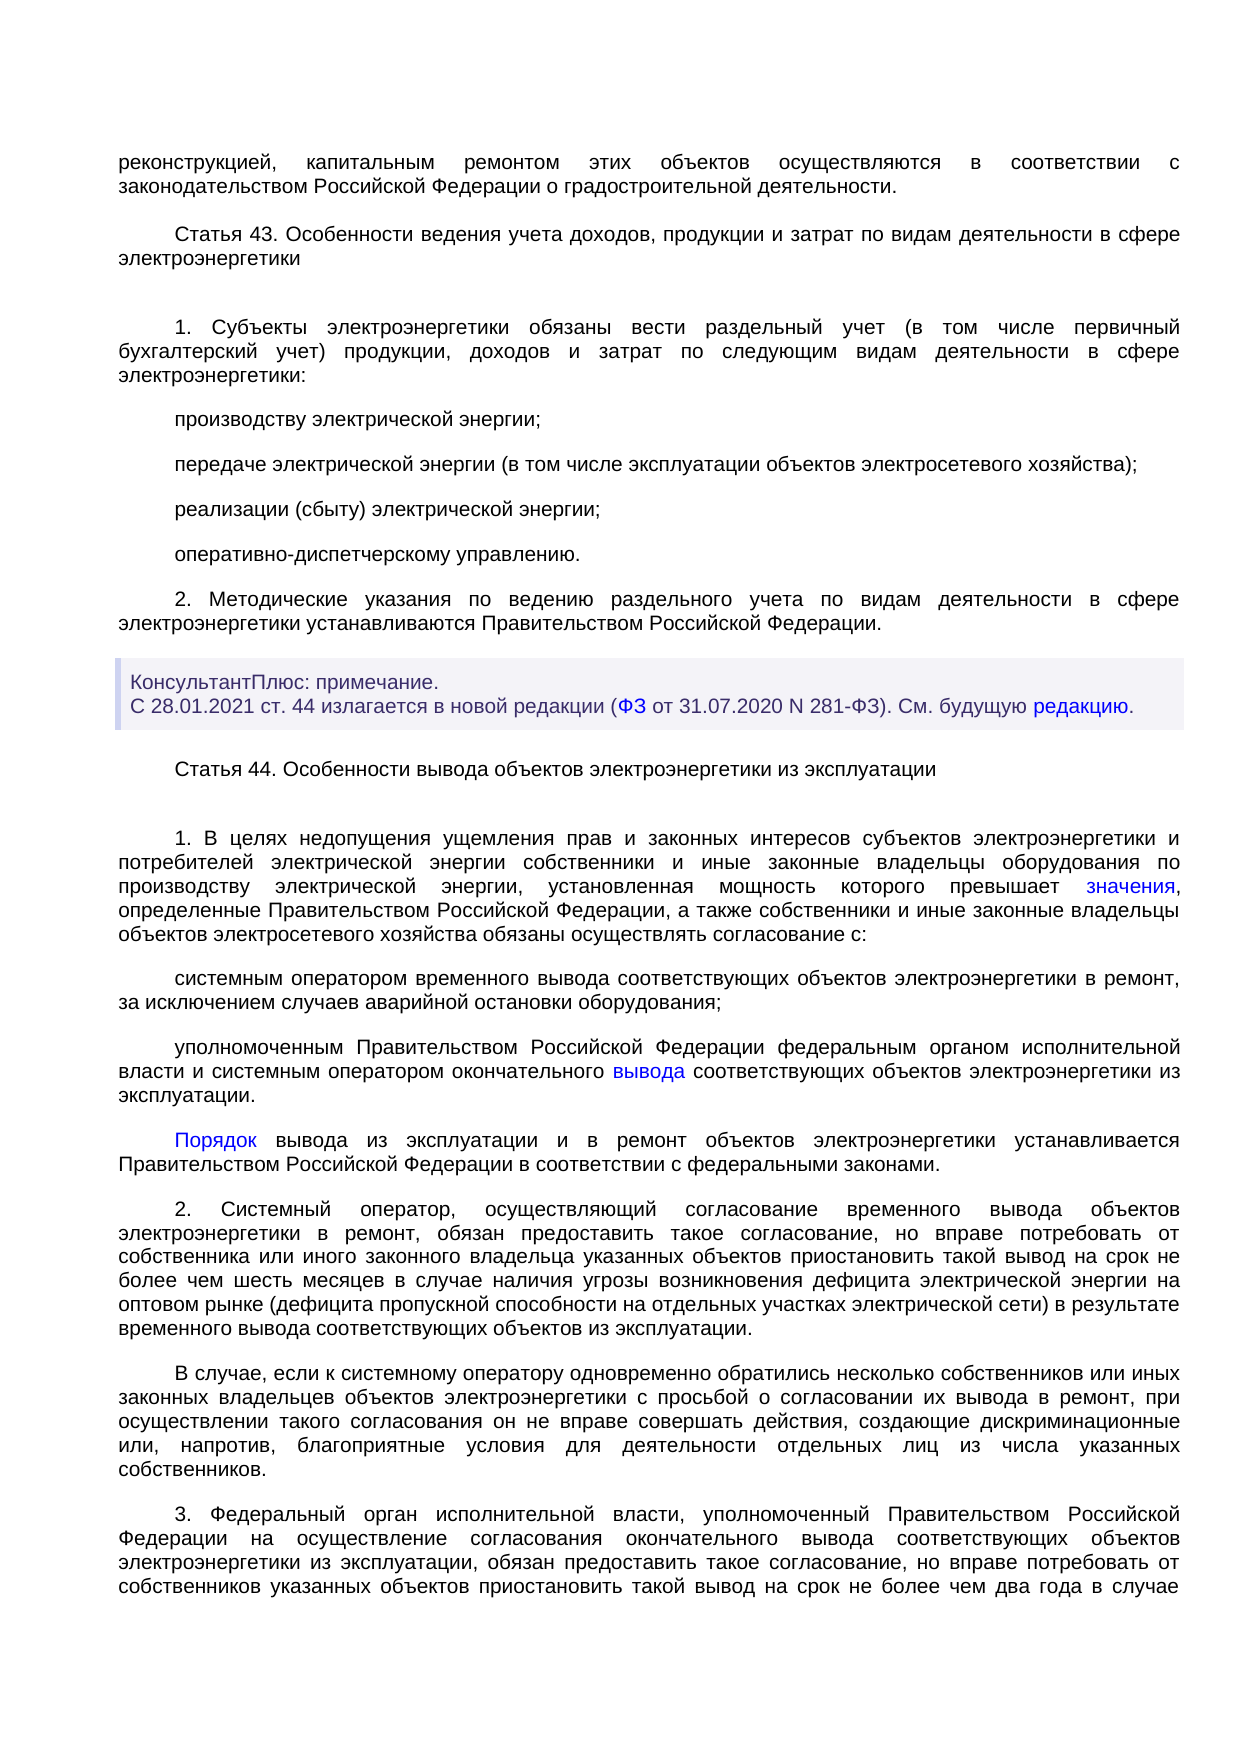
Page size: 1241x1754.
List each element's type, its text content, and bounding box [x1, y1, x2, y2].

text 2. Системный оператор, осуществляющий согласование временного вывода объектов электроэнергетики в ремонт, обязан предоставить такое согласование, но вправе потребовать от собственника или иного законного владельца указанных объектов приостановить такой вывод на срок не более чем шесть месяцев в случае наличия угрозы возникновения дефицита электрической энергии на оптовом рынке (дефицита пропускной способности на отдельных участках электрической сети) в результате временного вывода соответствующих объектов из эксплуатации. [118, 1196, 1181, 1340]
text 2. Методические указания по ведению раздельного учета по видам деятельности в сфере электроэнергетики устанавливаются Правительством Российской Федерации. [118, 586, 1181, 634]
table_header КонсультантПлюс: примечание. С 28.01.2021 ст. 44 излагается в новой редакции (ФЗ от 31.07.2020 N 281-ФЗ). См. будущую редакцию. [121, 658, 1178, 730]
text В случае, если к системному оператору одновременно обратились несколько собственников или иных законных владельцев объектов электроэнергетики с просьбой о согласовании их вывода в ремонт, при осуществлении такого согласования он не вправе совершать действия, создающие дискриминационные или, напротив, благоприятные условия для деятельности отдельных лиц из числа указанных собственников. [118, 1361, 1181, 1481]
text оперативно-диспетчерскому управлению. [118, 542, 1181, 566]
text передаче электрической энергии (в том числе эксплуатации объектов электросетевого хозяйства); [118, 452, 1181, 476]
text уполномоченным Правительством Российской Федерации федеральным органом исполнительной власти и системным оператором окончательного вывода соответствующих объектов электроэнергетики из эксплуатации. [118, 1035, 1181, 1107]
text 1. В целях недопущения ущемления прав и законных интересов субъектов электроэнергетики и потребителей электрической энергии собственники и иные законные владельцы оборудования по производству электрической энергии, установленная мощность которого превышает значения, определенные Правительством Российской Федерации, а также собственники и иные законные владельцы объектов электросетевого хозяйства обязаны осуществлять согласование с: [118, 826, 1181, 945]
text производству электрической энергии; [118, 407, 1181, 431]
text Статья 43. Особенности ведения учета доходов, продукции и затрат по видам деятельности в сфере электроэнергетики [118, 222, 1181, 270]
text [118, 1502, 1181, 1597]
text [118, 150, 1181, 198]
text системным оператором временного вывода соответствующих объектов электроэнергетики в ремонт, за исключением случаев аварийной остановки оборудования; [118, 966, 1181, 1014]
text Статья 44. Особенности вывода объектов электроэнергетики из эксплуатации [118, 757, 1181, 781]
text реализации (сбыту) электрической энергии; [118, 497, 1181, 521]
text 1. Субъекты электроэнергетики обязаны вести раздельный учет (в том числе первичный бухгалтерский учет) продукции, доходов и затрат по следующим видам деятельности в сфере электроэнергетики: [118, 314, 1181, 386]
text Порядок вывода из эксплуатации и в ремонт объектов электроэнергетики устанавливается Правительством Российской Федерации в соответствии с федеральными законами. [118, 1128, 1181, 1176]
